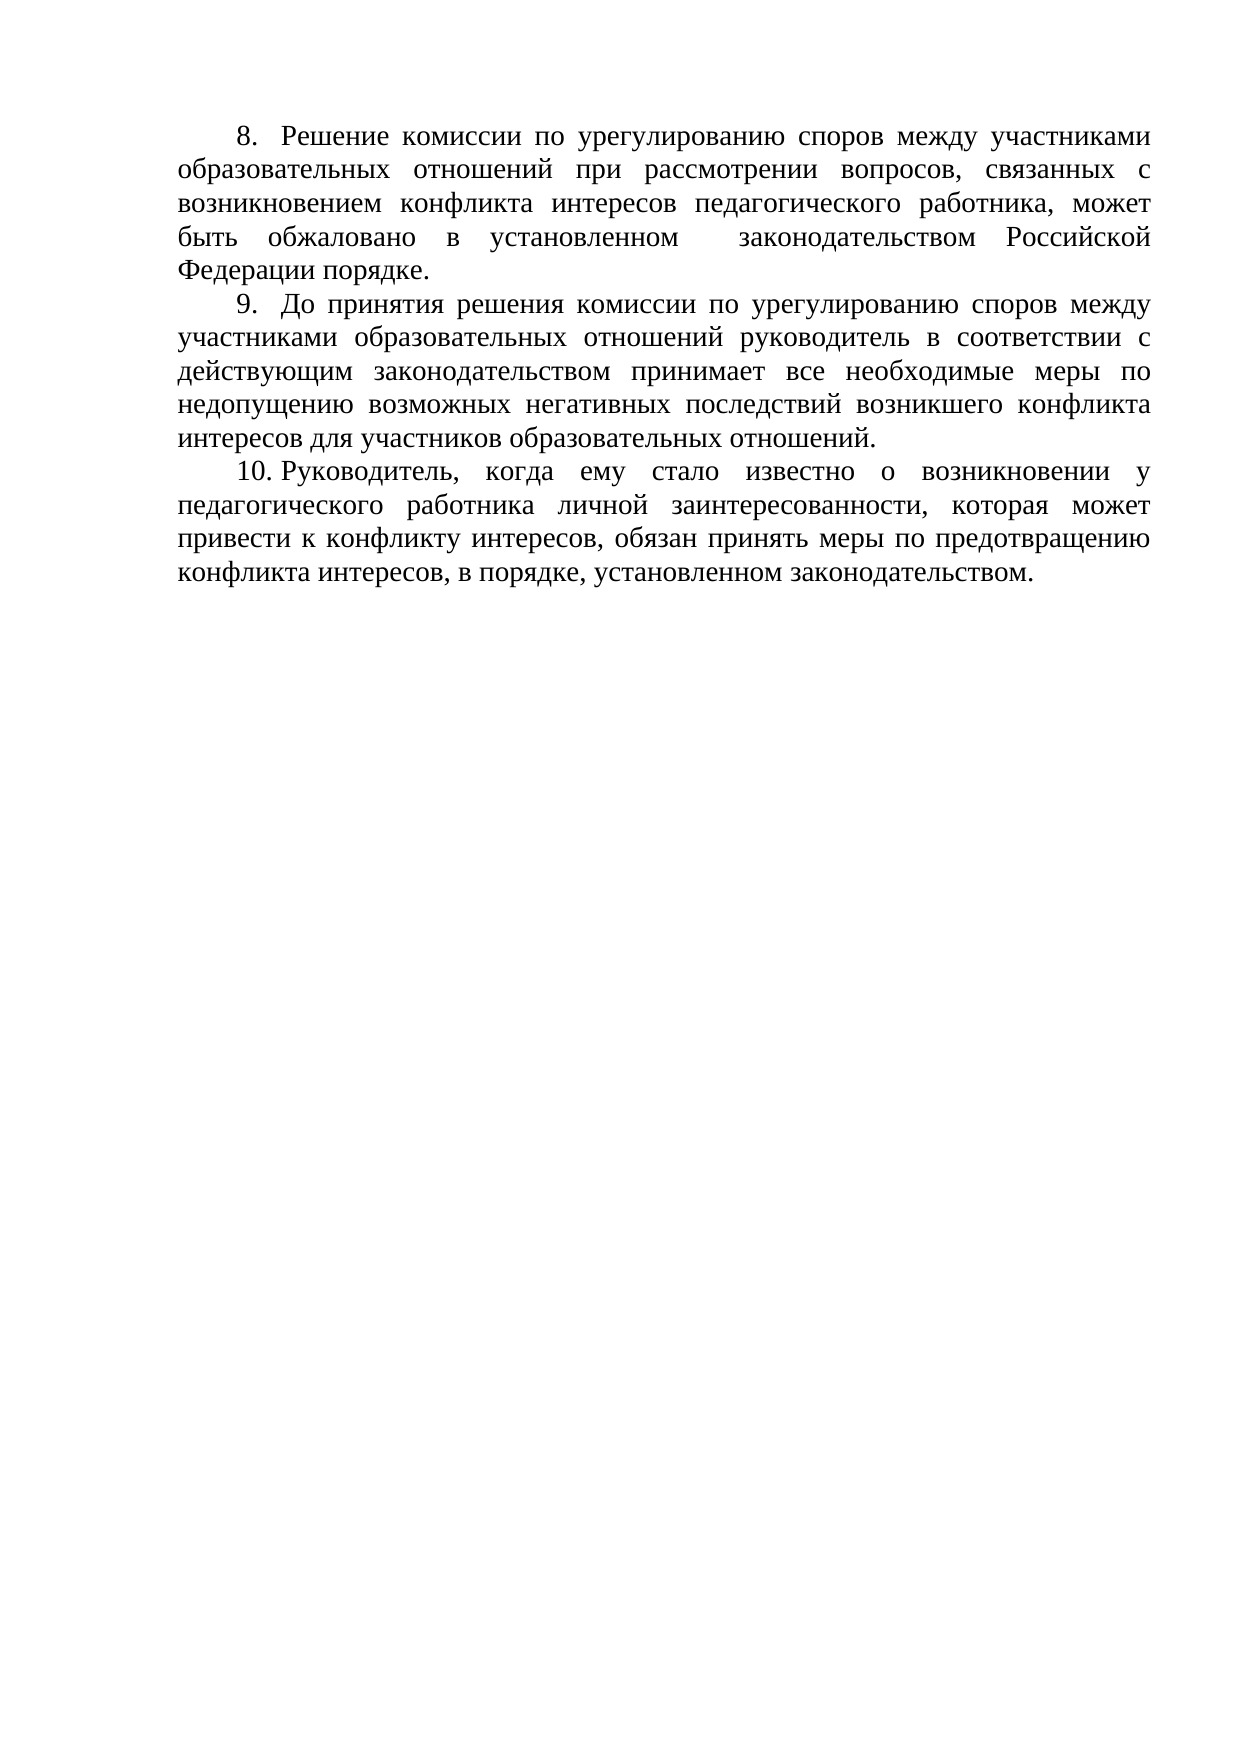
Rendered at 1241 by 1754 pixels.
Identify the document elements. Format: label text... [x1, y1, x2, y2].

list Руководитель, когда ему стало известно о возникновении у педагогического работника личной заинтересованности, которая может привести к конфликту интересов, обязан принять меры по предотвращению конфликта интересов, в порядке, установленном законодательством. [177, 453, 1152, 588]
list До принятия решения комиссии по урегулированию споров между участниками образовательных отношений руководитель в соответствии с действующим законодательством принимает все необходимые меры по недопущению возможных негативных последствий возникшего конфликта интересов для участников образовательных отношений. [177, 286, 1152, 453]
list Решение комиссии по урегулированию споров между участниками образовательных отношений при рассмотрении вопросов, связанных с возникновением конфликта интересов педагогического работника, может быть обжаловано в установленном законодательством Российской Федерации порядке. [177, 118, 1152, 286]
